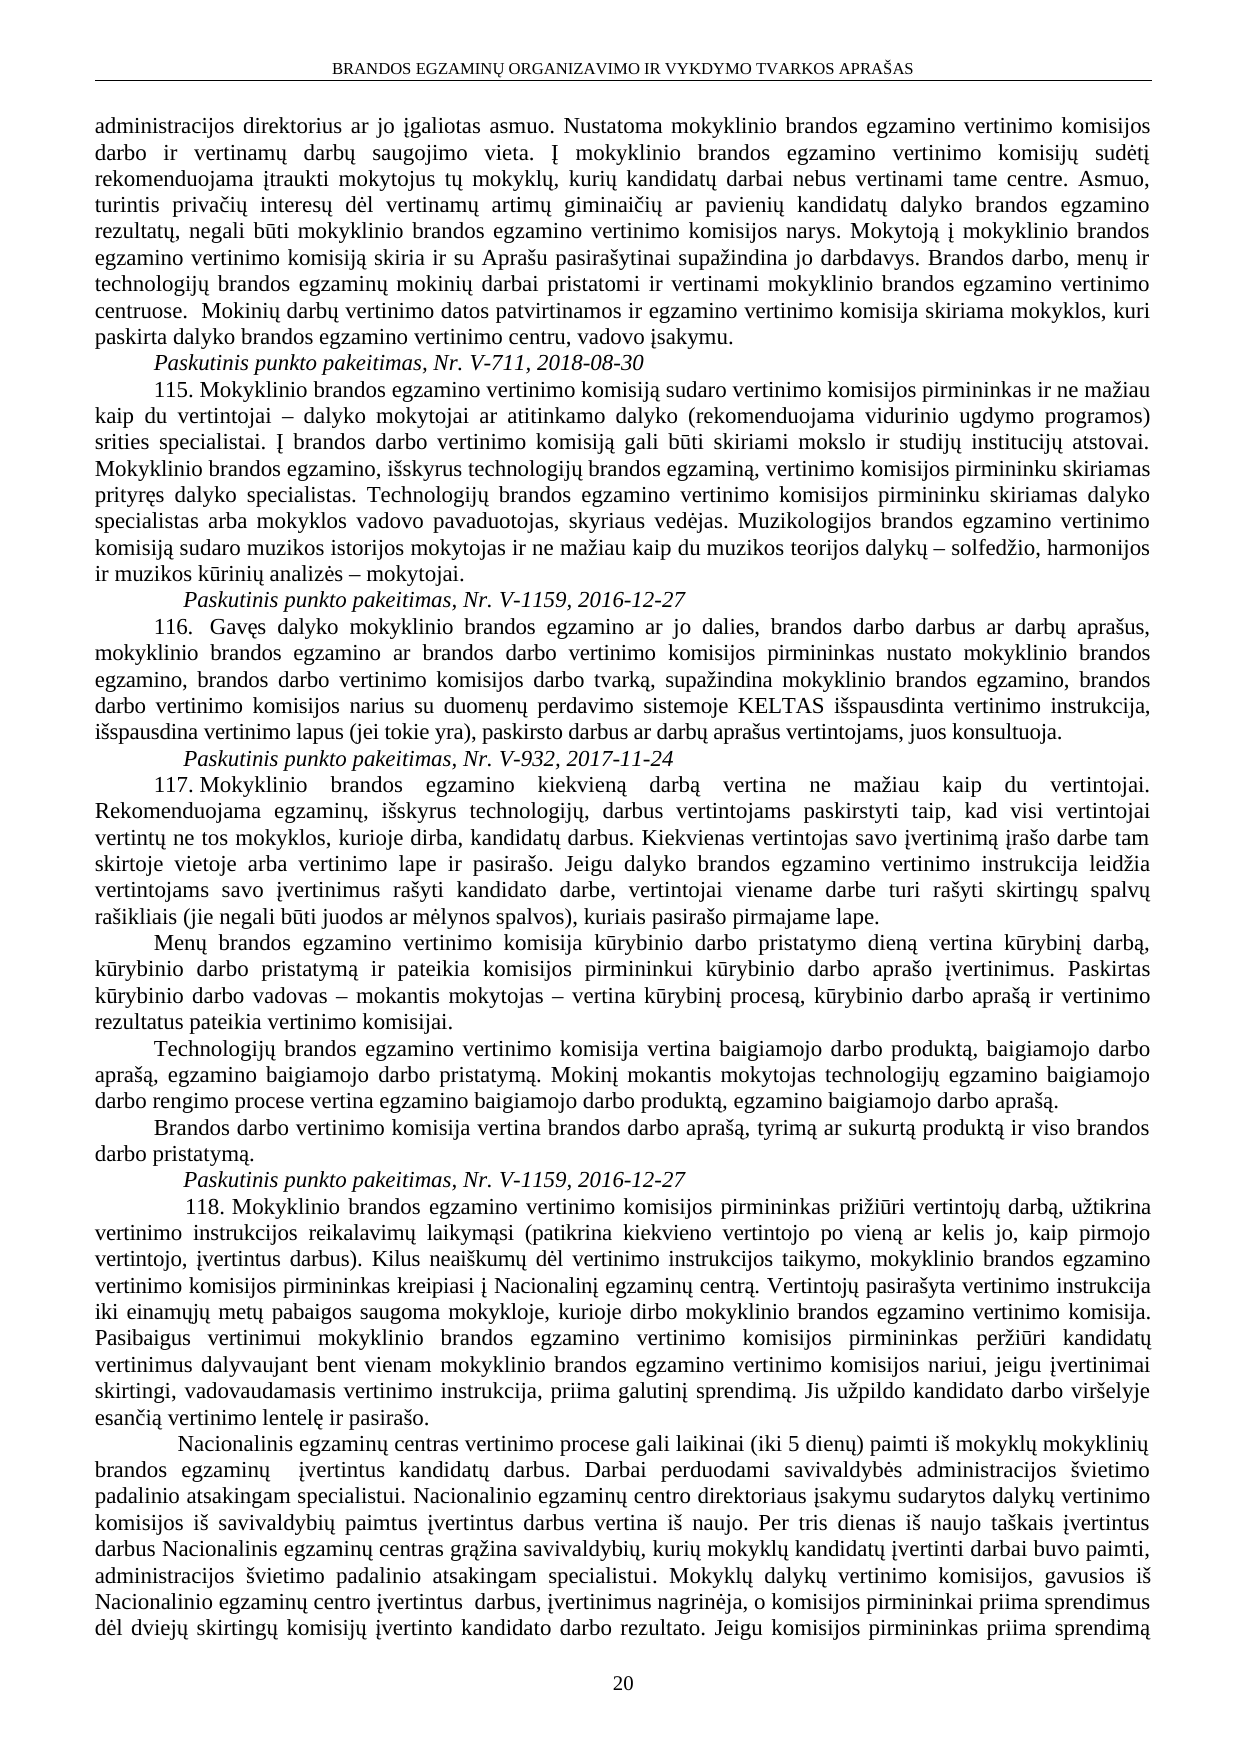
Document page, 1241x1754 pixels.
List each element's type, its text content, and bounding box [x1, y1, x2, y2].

text 115. Mokyklinio brandos egzamino vertinimo komisiją sudaro vertinimo komisijos pirmininkas ir ne mažiau kaip du vertintojai – dalyko mokytojai ar atitinkamo dalyko (rekomenduojama vidurinio ugdymo programos) srities specialistai. Į brandos darbo vertinimo komisiją gali būti skiriami mokslo ir studijų institucijų atstovai. Mokyklinio brandos egzamino, išskyrus technologijų brandos egzaminą, vertinimo komisijos pirmininku skiriamas prityręs dalyko specialistas. Technologijų brandos egzamino vertinimo komisijos pirmininku skiriamas dalyko specialistas arba mokyklos vadovo pavaduotojas, skyriaus vedėjas. Muzikologijos brandos egzamino vertinimo komisiją sudaro muzikos istorijos mokytojas ir ne mažiau kaip du muzikos teorijos dalykų – solfedžio, harmonijos ir muzikos kūrinių analizės – mokytojai. [94, 376, 1152, 587]
text 117. Mokyklinio brandos egzamino kiekvieną darbą vertina ne mažiau kaip du vertintojai. Rekomenduojama egzaminų, išskyrus technologijų, darbus vertintojams paskirstyti taip, kad visi vertintojai vertintų ne tos mokyklos, kurioje dirba, kandidatų darbus. Kiekvienas vertintojas savo įvertinimą įrašo darbe tam skirtoje vietoje arba vertinimo lape ir pasirašo. Jeigu dalyko brandos egzamino vertinimo instrukcija leidžia vertintojams savo įvertinimus rašyti kandidato darbe, vertintojai viename darbe turi rašyti skirtingų spalvų rašikliais (jie negali būti juodos ar mėlynos spalvos), kuriais pasirašo pirmajame lape. [94, 771, 1152, 929]
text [94, 112, 1152, 349]
text Menų brandos egzamino vertinimo komisija kūrybinio darbo pristatymo dieną vertina kūrybinį darbą, kūrybinio darbo pristatymą ir pateikia komisijos pirmininkui kūrybinio darbo aprašo įvertinimus. Paskirtas kūrybinio darbo vadovas – mokantis mokytojas – vertina kūrybinį procesą, kūrybinio darbo aprašą ir vertinimo rezultatus pateikia vertinimo komisijai. [94, 929, 1152, 1034]
text 118. Mokyklinio brandos egzamino vertinimo komisijos pirmininkas prižiūri vertintojų darbą, užtikrina vertinimo instrukcijos reikalavimų laikymąsi (patikrina kiekvieno vertintojo po vieną ar kelis jo, kaip pirmojo vertintojo, įvertintus darbus). Kilus neaiškumų dėl vertinimo instrukcijos taikymo, mokyklinio brandos egzamino vertinimo komisijos pirmininkas kreipiasi į Nacionalinį egzaminų centrą. Vertintojų pasirašyta vertinimo instrukcija iki einamųjų metų pabaigos saugoma mokykloje, kurioje dirbo mokyklinio brandos egzamino vertinimo komisija. Pasibaigus vertinimui mokyklinio brandos egzamino vertinimo komisijos pirmininkas peržiūri kandidatų vertinimus dalyvaujant bent vienam mokyklinio brandos egzamino vertinimo komisijos nariui, jeigu įvertinimai skirtingi, vadovaudamasis vertinimo instrukcija, priima galutinį sprendimą. Jis užpildo kandidato darbo viršelyje esančią vertinimo lentelę ir pasirašo. [94, 1193, 1152, 1430]
text Paskutinis punkto pakeitimas, Nr. V-711, 2018-08-30 [94, 349, 1152, 376]
text Brandos darbo vertinimo komisija vertina brandos darbo aprašą, tyrimą ar sukurtą produktą ir viso brandos darbo pristatymą. [94, 1114, 1152, 1166]
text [94, 1430, 1152, 1641]
text Paskutinis punkto pakeitimas, Nr. V-1159, 2016-12-27 [94, 1166, 1152, 1193]
text Paskutinis punkto pakeitimas, Nr. V-932, 2017-11-24 [94, 745, 1152, 771]
text 116. Gavęs dalyko mokyklinio brandos egzamino ar jo dalies, brandos darbo darbus ar darbų aprašus, mokyklinio brandos egzamino ar brandos darbo vertinimo komisijos pirmininkas nustato mokyklinio brandos egzamino, brandos darbo vertinimo komisijos darbo tvarką, supažindina mokyklinio brandos egzamino, brandos darbo vertinimo komisijos narius su duomenų perdavimo sistemoje KELTAS išspausdinta vertinimo instrukcija, išspausdina vertinimo lapus (jei tokie yra), paskirsto darbus ar darbų aprašus vertintojams, juos konsultuoja. [94, 613, 1152, 745]
text Technologijų brandos egzamino vertinimo komisija vertina baigiamojo darbo produktą, baigiamojo darbo aprašą, egzamino baigiamojo darbo pristatymą. Mokinį mokantis mokytojas technologijų egzamino baigiamojo darbo rengimo procese vertina egzamino baigiamojo darbo produktą, egzamino baigiamojo darbo aprašą. [94, 1034, 1152, 1114]
text Paskutinis punkto pakeitimas, Nr. V-1159, 2016-12-27 [94, 587, 1152, 613]
